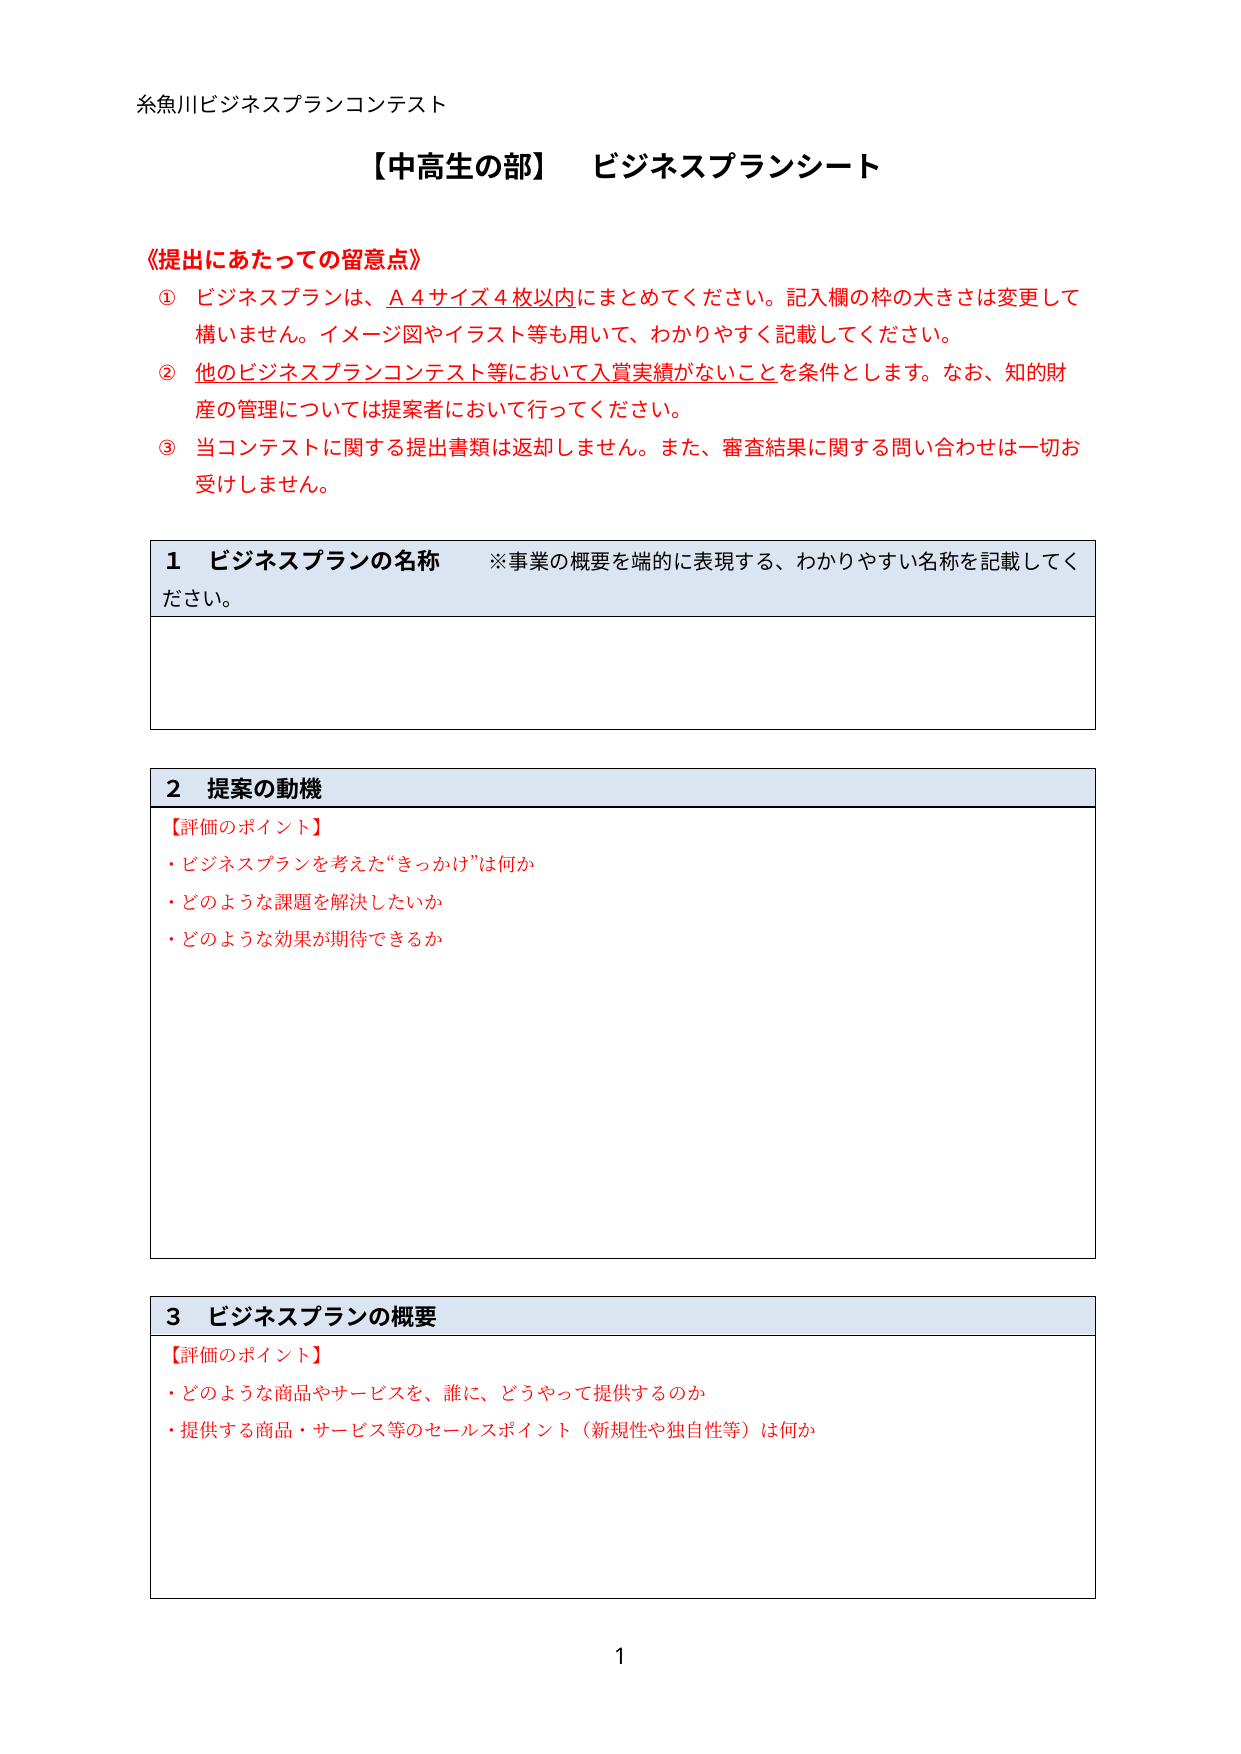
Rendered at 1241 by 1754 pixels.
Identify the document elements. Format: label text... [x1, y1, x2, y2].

table_cell 【評価のポイント】 ・ビジネスプランを考えた“きっかけ”は何か ・どのような課題を解決したいか ・どのような効果が期待できるか [151, 808, 1095, 1257]
table_header ２ 提案の動機 [151, 769, 1095, 806]
table_header １ ビジネスプランの名称 ※事業の概要を端的に表現する、わかりやすい名称を記載してください。 [151, 541, 1095, 616]
list 他のビジネスプランコンテスト等において入賞実績がないことを条件とします。なお、知的財 [158, 352, 1082, 390]
table_cell [151, 617, 1095, 729]
text 【中高生の部】 ビジネスプランシート [136, 127, 1104, 202]
table_header ３ ビジネスプランの概要 [151, 1297, 1095, 1334]
text 《提出にあたっての留意点》 [136, 240, 1104, 277]
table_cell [151, 1336, 1095, 1598]
list 産の管理については提案者において行ってください。 [195, 390, 1082, 427]
list 当コンテストに関する提出書類は返却しません。また、審査結果に関する問い合わせは一切お受けしません。 [158, 427, 1082, 502]
list ビジネスプランは、Ａ４サイズ４枚以内にまとめてください。記入欄の枠の大きさは変更して構いません。イメージ図やイラスト等も用いて、わかりやすく記載してください。 [158, 277, 1082, 352]
